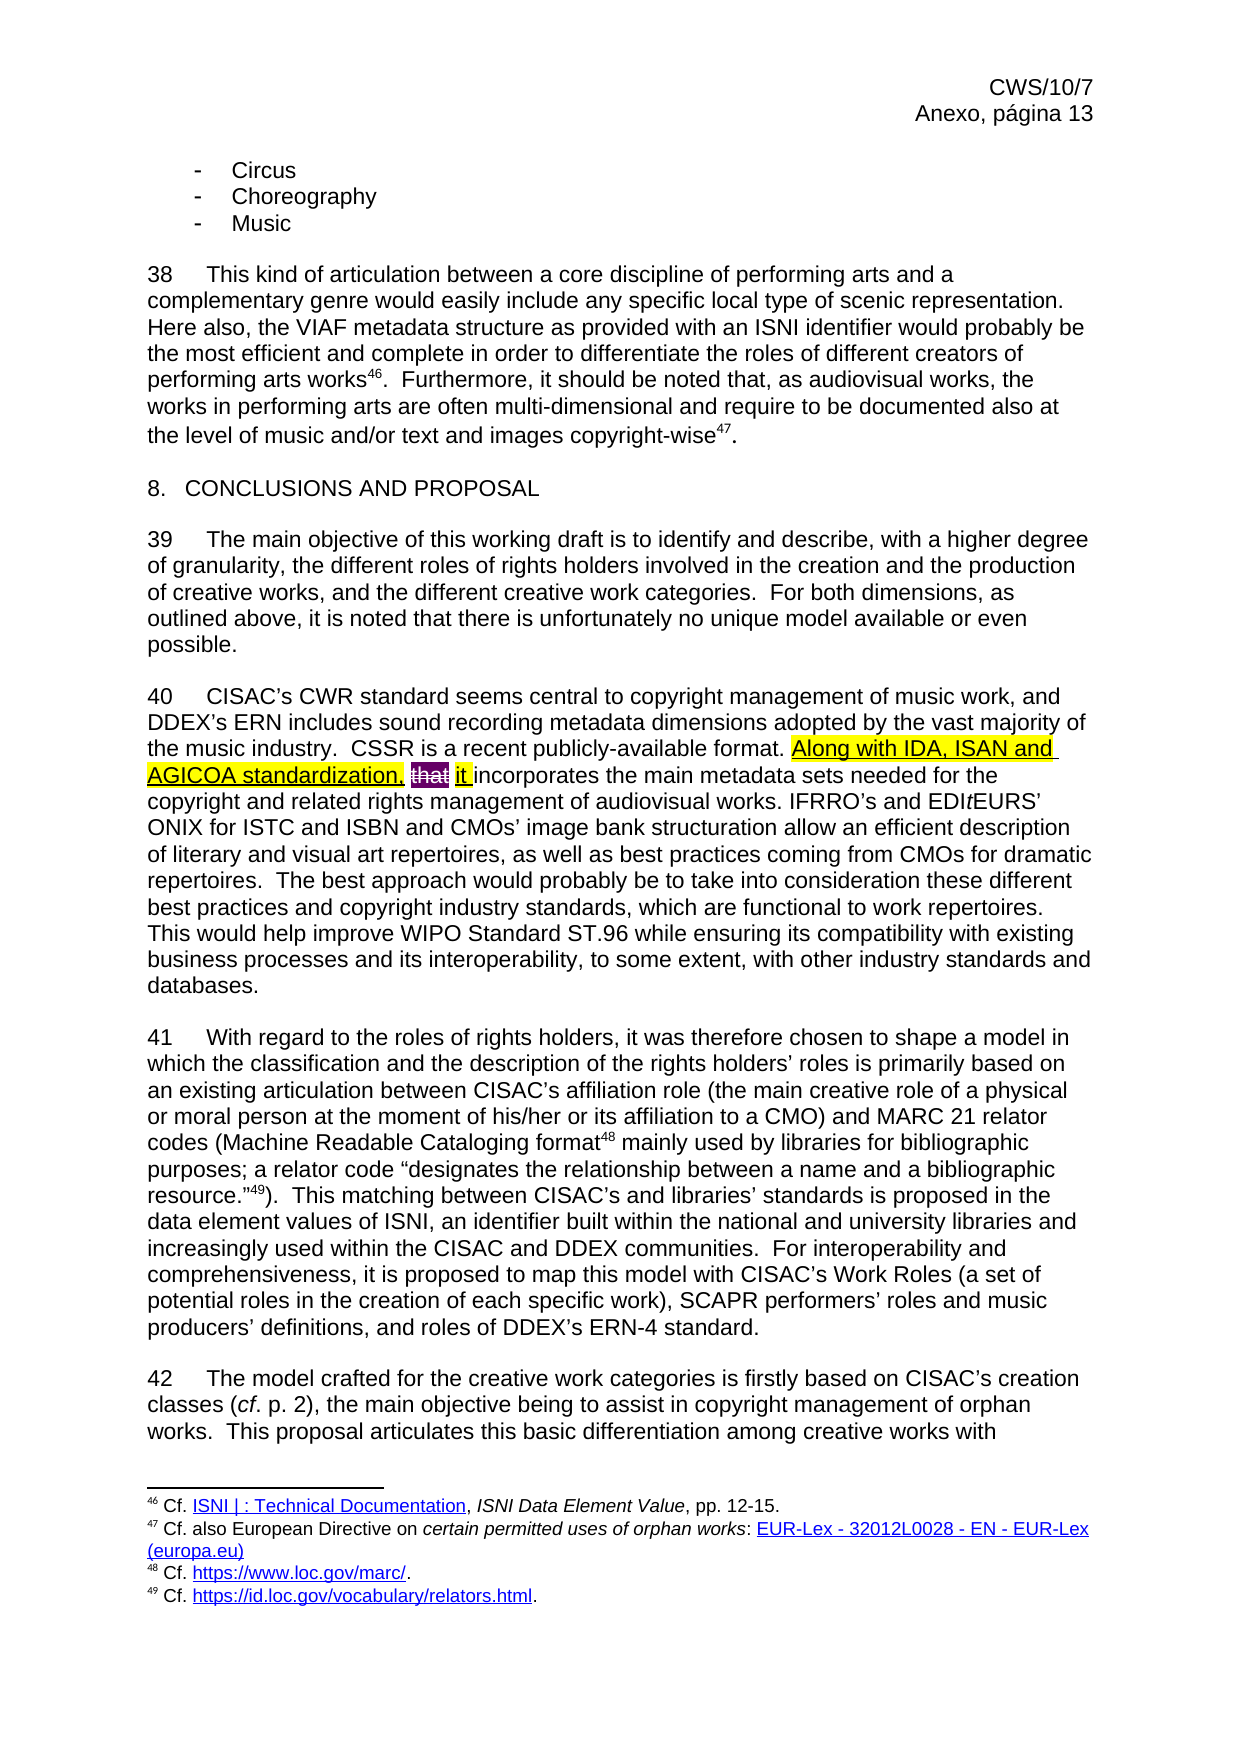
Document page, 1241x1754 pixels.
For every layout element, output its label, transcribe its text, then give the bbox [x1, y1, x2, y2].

subtitle CONCLUSIONS AND PROPOSAL [147, 474, 1093, 501]
text The main objective of this working draft is to identify and describe, with a higher degree of granularity, the different roles of rights holders involved in the creation and the production of creative works, and the different creative work categories. For both dimensions, as outlined above, it is noted that there is unfortunately no unique model available or even possible. [147, 526, 1093, 658]
list Music [194, 209, 1093, 236]
text This kind of articulation between a core discipline of performing arts and a complementary genre would easily include any specific local type of scenic representation. Here also, the VIAF metadata structure as provided with an ISNI identifier would probably be the most efficient and complete in order to differentiate the roles of different creators of performing arts works. Furthermore, it should be noted that, as audiovisual works, the works in performing arts are often multi-dimensional and require to be documented also at the level of music and/or text and images copyright-wise. [147, 261, 1093, 449]
list Choreography [194, 183, 1093, 209]
text CISAC’s CWR standard seems central to copyright management of music work, and DDEX’s ERN includes sound recording metadata dimensions adopted by the vast majority of the music industry. CSSR is a recent publicly-available format. Along with IDA, ISAN and AGICOA standardization, that it incorporates the main metadata sets needed for the copyright and related rights management of audiovisual works. IFRRO’s and EDItEURS’ ONIX for ISTC and ISBN and CMOs’ image bank structuration allow an efficient description of literary and visual art repertoires, as well as best practices coming from CMOs for dramatic repertoires. The best approach would probably be to take into consideration these different best practices and copyright industry standards, which are functional to work repertoires. This would help improve WIPO Standard ST.96 while ensuring its compatibility with existing business processes and its interoperability, to some extent, with other industry standards and databases. [147, 683, 1093, 999]
list Circus [194, 157, 1093, 183]
text With regard to the roles of rights holders, it was therefore chosen to shape a model in which the classification and the description of the rights holders’ roles is primarily based on an existing articulation between CISAC’s affiliation role (the main creative role of a physical or moral person at the moment of his/her or its affiliation to a CMO) and MARC 21 relator codes (Machine Readable Cataloging format mainly used by libraries for bibliographic purposes; a relator code “designates the relationship between a name and a bibliographic resource.”). This matching between CISAC’s and libraries’ standards is proposed in the data element values of ISNI, an identifier built within the national and university libraries and increasingly used within the CISAC and DDEX communities. For interoperability and comprehensiveness, it is proposed to map this model with CISAC’s Work Roles (a set of potential roles in the creation of each specific work), SCAPR performers’ roles and music producers’ definitions, and roles of DDEX’s ERN-4 standard. [147, 1024, 1093, 1340]
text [147, 1365, 1093, 1444]
